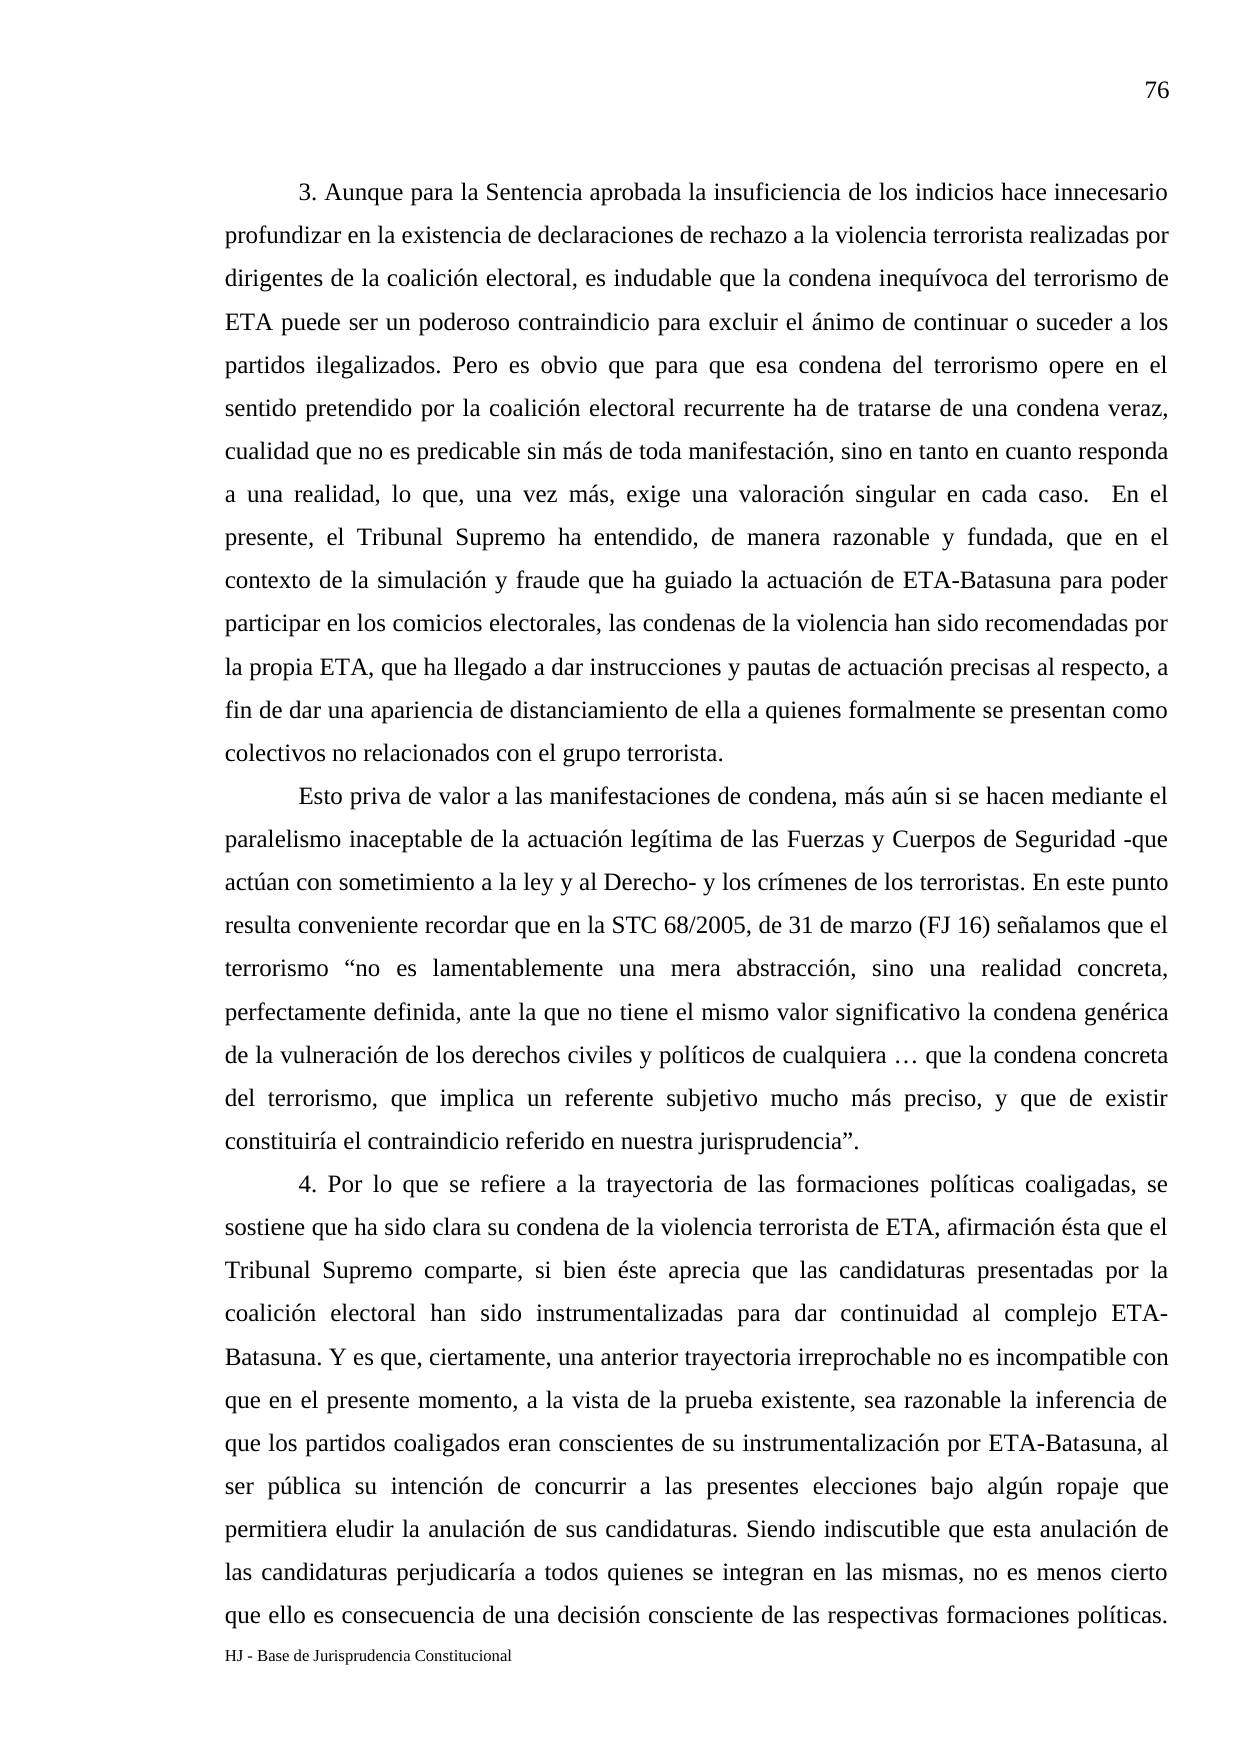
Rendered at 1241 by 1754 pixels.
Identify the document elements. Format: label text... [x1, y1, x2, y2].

text Esto priva de valor a las manifestaciones de condena, más aún si se hacen mediante el paralelismo inaceptable de la actuación legítima de las Fuerzas y Cuerpos de Seguridad -que actúan con sometimiento a la ley y al Derecho- y los crímenes de los terroristas. En este punto resulta conveniente recordar que en la STC 68/2005, de 31 de marzo (FJ 16) señalamos que el terrorismo “no es lamentablemente una mera abstracción, sino una realidad concreta, perfectamente definida, ante la que no tiene el mismo valor significativo la condena genérica de la vulneración de los derechos civiles y políticos de cualquiera … que la condena concreta del terrorismo, que implica un referente subjetivo mucho más preciso, y que de existir constituiría el contraindicio referido en nuestra jurisprudencia”. [224, 781, 1169, 1155]
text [224, 1169, 1169, 1629]
